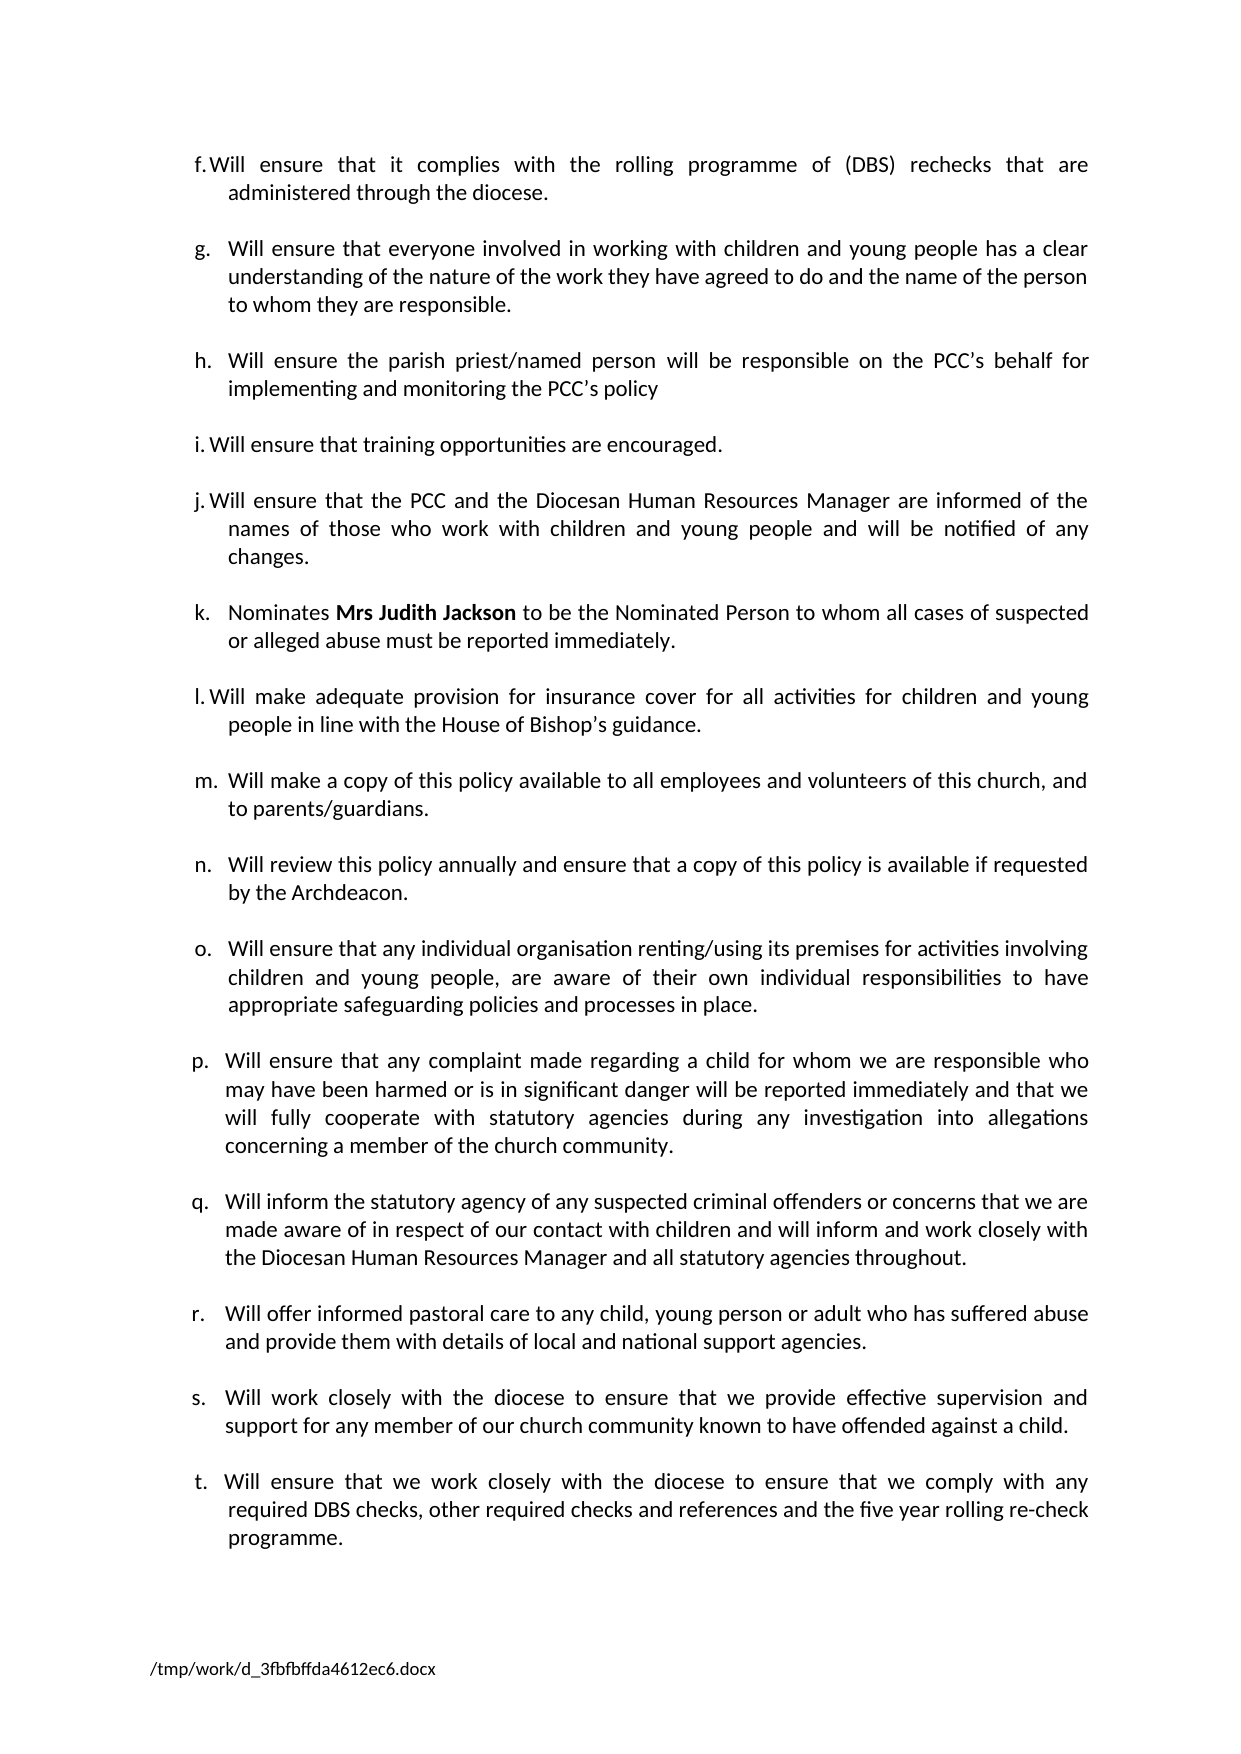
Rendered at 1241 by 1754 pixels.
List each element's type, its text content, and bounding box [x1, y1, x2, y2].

list Will ensure that any individual organisation renting/using its premises for activities involving children and young people, are aware of their own individual responsibilities to have appropriate safeguarding policies and processes in place. [194, 934, 1090, 1019]
list Will make adequate provision for insurance cover for all activities for children and young people in line with the House of Bishop’s guidance. [194, 682, 1090, 738]
list Will work closely with the diocese to ensure that we provide effective supervision and support for any member of our church community known to have offended against a child. [191, 1383, 1090, 1439]
list Will ensure that we work closely with the diocese to ensure that we comply with any required DBS checks, other required checks and references and the five year rolling re-check programme. [194, 1467, 1090, 1551]
list Will review this policy annually and ensure that a copy of this policy is available if requested by the Archdeacon. [194, 851, 1090, 907]
list Will inform the statutory agency of any suspected criminal offenders or concerns that we are made aware of in respect of our contact with children and will inform and work closely with the Diocesan Human Resources Manager and all statutory agencies throughout. [191, 1187, 1090, 1271]
list Will make a copy of this policy available to all employees and volunteers of this church, and to parents/guardians. [194, 766, 1090, 822]
list Will ensure that training opportunities are encouraged. [194, 430, 1090, 458]
list Will ensure that any complaint made regarding a child for whom we are responsible who may have been harmed or is in significant danger will be reported immediately and that we will fully cooperate with statutory agencies during any investigation into allegations concerning a member of the church community. [191, 1047, 1090, 1159]
list Will ensure the parish priest/named person will be responsible on the PCC’s behalf for implementing and monitoring the PCC’s policy [194, 346, 1090, 402]
list Will ensure that the PCC and the Diocesan Human Resources Manager are informed of the names of those who work with children and young people and will be notified of any changes. [194, 486, 1090, 570]
list Nominates Mrs Judith Jackson to be the Nominated Person to whom all cases of suspected or alleged abuse must be reported immediately. [194, 598, 1090, 654]
list Will ensure that everyone involved in working with children and young people has a clear understanding of the nature of the work they have agreed to do and the name of the person to whom they are responsible. [194, 234, 1090, 318]
list Will ensure that it complies with the rolling programme of (DBS) rechecks that are administered through the diocese. [194, 150, 1090, 206]
list Will offer informed pastoral care to any child, young person or adult who has suffered abuse and provide them with details of local and national support agencies. [191, 1299, 1090, 1355]
